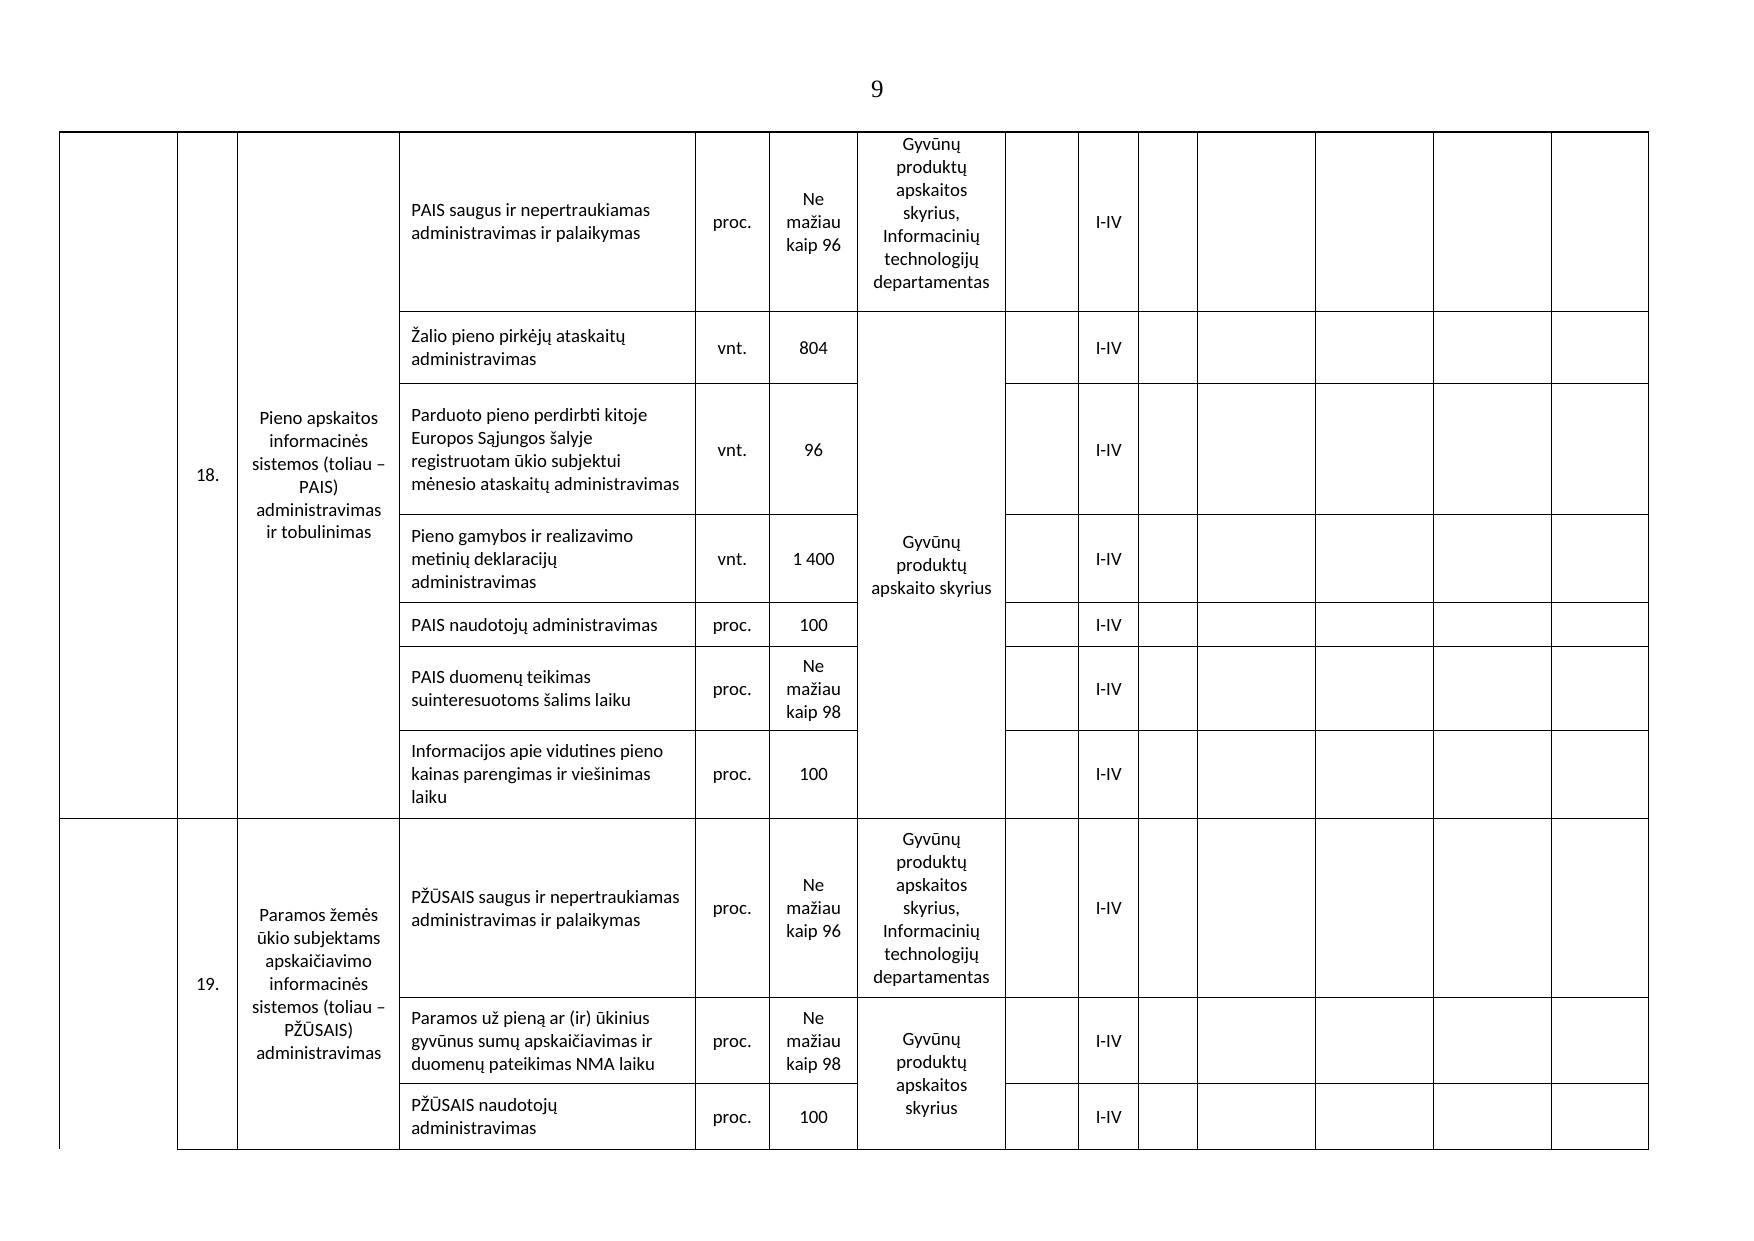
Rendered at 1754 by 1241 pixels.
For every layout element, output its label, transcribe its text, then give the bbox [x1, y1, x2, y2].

table_cell PŽŪSAIS naudotojų administravimas [400, 1084, 695, 1149]
table_cell Parduoto pieno perdirbti kitoje Europos Sąjungos šalyje registruotam ūkio subjektui mėnesio ataskaitų administravimas [400, 384, 695, 514]
table_cell [1434, 312, 1551, 383]
table_cell vnt. [696, 384, 769, 514]
table_cell 19. [178, 819, 237, 1149]
table_cell Gyvūnų produktų apskaitos skyrius, Informacinių technologijų departamentas [858, 133, 1005, 311]
table_cell Žalio pieno pirkėjų ataskaitų administravimas [400, 312, 695, 383]
table_cell Pieno apskaitos informacinės sistemos (toliau – PAIS) administravimas ir tobulinimas [238, 133, 399, 817]
table_cell [1552, 998, 1648, 1083]
table_cell [1434, 819, 1551, 997]
table_cell [1434, 998, 1551, 1083]
table_cell [1434, 515, 1551, 602]
table_cell [1006, 819, 1078, 997]
table_cell I-IV [1079, 515, 1138, 602]
table_cell [1316, 603, 1433, 646]
table_cell [1198, 133, 1315, 311]
table_cell [1139, 731, 1197, 817]
table_cell [1006, 603, 1078, 646]
table_cell [1139, 1084, 1197, 1149]
table_cell proc. [696, 133, 769, 311]
table_cell [1316, 133, 1433, 311]
table_cell [1552, 312, 1648, 383]
table_cell [1552, 819, 1648, 997]
table_cell Ne mažiau kaip 96 [770, 819, 857, 997]
table_cell [1006, 312, 1078, 383]
table_cell [1198, 819, 1315, 997]
table_cell [1198, 603, 1315, 646]
table_cell [1139, 312, 1197, 383]
table_cell Paramos už pieną ar (ir) ūkinius gyvūnus sumų apskaičiavimas ir duomenų pateikimas NMA laiku [400, 998, 695, 1083]
table_cell [1139, 384, 1197, 514]
table_cell proc. [696, 998, 769, 1083]
table_cell [1006, 731, 1078, 817]
table_cell 1 400 [770, 515, 857, 602]
table_cell 18. [178, 133, 237, 817]
table_cell [1139, 133, 1197, 311]
table_cell [1316, 384, 1433, 514]
table_cell [1139, 998, 1197, 1083]
table_cell [1316, 515, 1433, 602]
table_cell [1552, 133, 1648, 311]
table_cell Ne mažiau kaip 96 [770, 133, 857, 311]
table_cell [1552, 384, 1648, 514]
table_cell 100 [770, 731, 857, 817]
table_cell vnt. [696, 312, 769, 383]
table_cell [1434, 647, 1551, 730]
table_cell I-IV [1079, 647, 1138, 730]
table_cell Informacijos apie vidutines pieno kainas parengimas ir viešinimas laiku [400, 731, 695, 817]
table_cell PAIS naudotojų administravimas [400, 603, 695, 646]
table_cell I-IV [1079, 819, 1138, 997]
table_cell Gyvūnų produktų apskaitos skyrius, Informacinių technologijų departamentas [858, 819, 1005, 997]
table_cell [1198, 998, 1315, 1083]
table_cell [1139, 603, 1197, 646]
table_cell [1006, 998, 1078, 1083]
table_cell I-IV [1079, 384, 1138, 514]
table_cell I-IV [1079, 312, 1138, 383]
table_cell 804 [770, 312, 857, 383]
table_cell I-IV [1079, 603, 1138, 646]
table_cell [1434, 731, 1551, 817]
table_cell proc. [696, 731, 769, 817]
table_cell 96 [770, 384, 857, 514]
table_cell Gyvūnų produktų apskaito skyrius [858, 312, 1005, 817]
table_cell [1198, 312, 1315, 383]
table_cell Gyvūnų produktų apskaitos skyrius [858, 998, 1005, 1149]
table_cell I-IV [1079, 1084, 1138, 1149]
table_cell [1316, 647, 1433, 730]
table_cell [1434, 133, 1551, 311]
table_cell [1139, 515, 1197, 602]
table_cell I-IV [1079, 731, 1138, 817]
table_cell [1198, 1084, 1315, 1149]
table_cell [1552, 647, 1648, 730]
table_cell I-IV [1079, 133, 1138, 311]
table_cell Paramos žemės ūkio subjektams apskaičiavimo informacinės sistemos (toliau – PŽŪSAIS) administravimas [238, 819, 399, 1149]
table_cell Ne mažiau kaip 98 [770, 998, 857, 1083]
table_cell [1198, 384, 1315, 514]
table_cell [1139, 647, 1197, 730]
table_cell I-IV [1079, 998, 1138, 1083]
table_cell [1006, 647, 1078, 730]
table_cell [1006, 515, 1078, 602]
table_cell proc. [696, 1084, 769, 1149]
table_cell [1552, 731, 1648, 817]
table_cell PŽŪSAIS saugus ir nepertraukiamas administravimas ir palaikymas [400, 819, 695, 997]
table_cell [1552, 1084, 1648, 1149]
table_cell vnt. [696, 515, 769, 602]
table_cell [1552, 515, 1648, 602]
table_cell [1434, 1084, 1551, 1149]
table_cell 100 [770, 1084, 857, 1149]
table_cell PAIS duomenų teikimas suinteresuotoms šalims laiku [400, 647, 695, 730]
table_cell [1316, 731, 1433, 817]
table_cell proc. [696, 819, 769, 997]
table_cell [1006, 133, 1078, 311]
table_cell [1006, 384, 1078, 514]
table_cell [1198, 731, 1315, 817]
table_cell 100 [770, 603, 857, 646]
table_cell Pieno gamybos ir realizavimo metinių deklaracijų administravimas [400, 515, 695, 602]
table_cell [1316, 819, 1433, 997]
table_cell Ne mažiau kaip 98 [770, 647, 857, 730]
table_cell proc. [696, 603, 769, 646]
table_cell [1316, 312, 1433, 383]
table_cell [1139, 819, 1197, 997]
table_cell [1198, 647, 1315, 730]
table_cell [1316, 998, 1433, 1083]
table_cell [1316, 1084, 1433, 1149]
table_cell proc. [696, 647, 769, 730]
table_cell [1434, 603, 1551, 646]
table_cell [1198, 515, 1315, 602]
table_cell [60, 819, 177, 1149]
table_cell [1006, 1084, 1078, 1149]
table_cell PAIS saugus ir nepertraukiamas administravimas ir palaikymas [400, 133, 695, 311]
table_cell [1552, 603, 1648, 646]
table_cell [1434, 384, 1551, 514]
